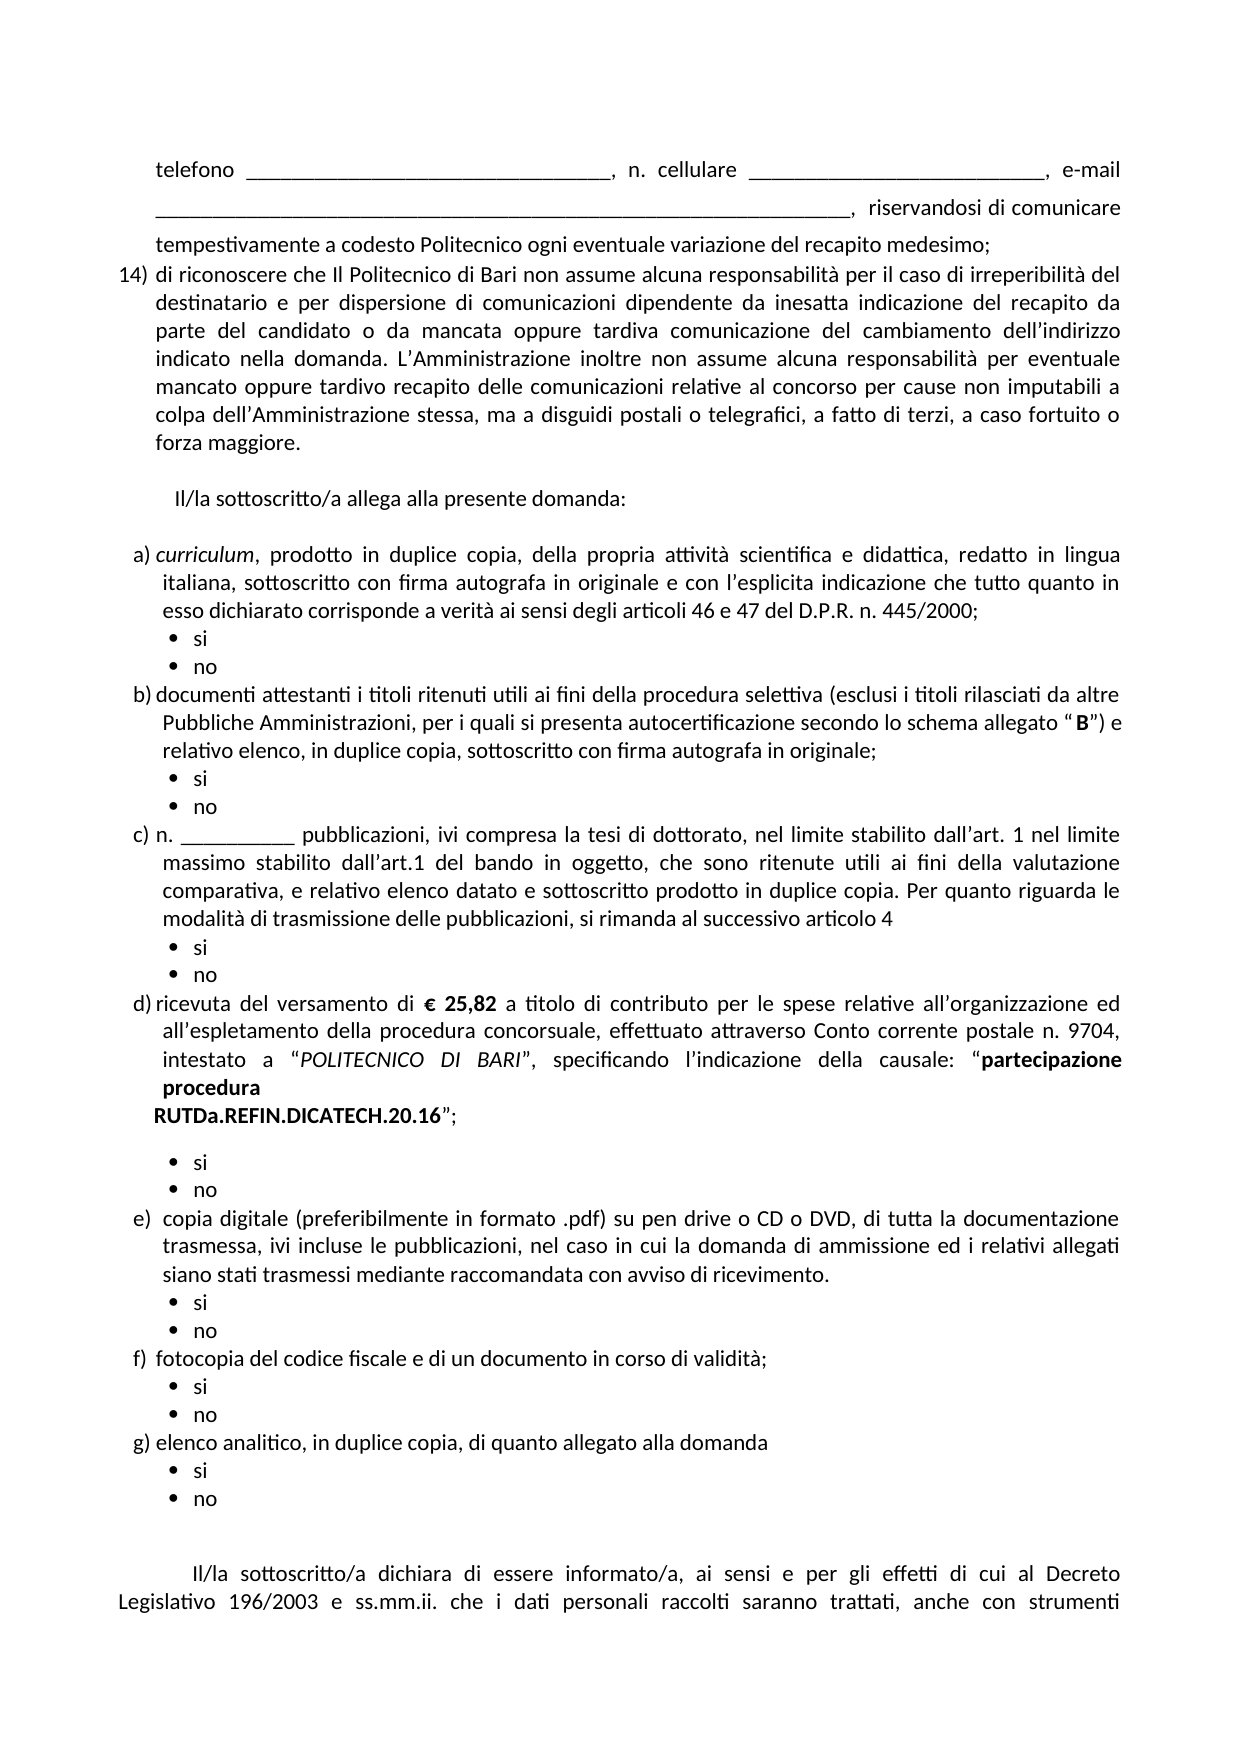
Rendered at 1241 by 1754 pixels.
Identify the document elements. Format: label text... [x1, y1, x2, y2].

list si [169, 1456, 1122, 1484]
list di riconoscere che Il Politecnico di Bari non assume alcuna responsabilità per il caso di irreperibilità del destinatario e per dispersione di comunicazioni dipendente da inesatta indicazione del recapito da parte del candidato o da mancata oppure tardiva comunicazione del cambiamento dell’indirizzo indicato nella domanda. L’Amministrazione inoltre non assume alcuna responsabilità per eventuale mancato oppure tardivo recapito delle comunicazioni relative al concorso per cause non imputabili a colpa dell’Amministrazione stessa, ma a disguidi postali o telegrafici, a fatto di terzi, a caso fortuito o forza maggiore. [118, 260, 1122, 456]
list RUTDa.REFIN.DICATECH.20.16”; [153, 1101, 1122, 1129]
list fotocopia del codice fiscale e di un documento in corso di validità; [133, 1344, 1122, 1372]
list no [169, 1400, 1122, 1428]
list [118, 148, 1122, 260]
list n. __________ pubblicazioni, ivi compresa la tesi di dottorato, nel limite stabilito dall’art. 1 nel limite massimo stabilito dall’art.1 del bando in oggetto, che sono ritenute utili ai fini della valutazione comparativa, e relativo elenco datato e sottoscritto prodotto in duplice copia. Per quanto riguarda le modalità di trasmissione delle pubblicazioni, si rimanda al successivo articolo 4 [133, 821, 1122, 933]
list si [169, 764, 1122, 792]
list elenco analitico, in duplice copia, di quanto allegato alla domanda [133, 1428, 1122, 1456]
list si [169, 933, 1122, 961]
list si [169, 1288, 1122, 1316]
list no [169, 1484, 1122, 1512]
list ricevuta del versamento di € 25,82 a titolo di contributo per le spese relative all’organizzazione ed all’espletamento della procedura concorsuale, effettuato attraverso Conto corrente postale n. 9704, intestato a “POLITECNICO DI BARI”, specificando l’indicazione della causale: “partecipazione procedura [133, 989, 1122, 1101]
list no [169, 1316, 1122, 1344]
list copia digitale (preferibilmente in formato .pdf) su pen drive o CD o DVD, di tutta la documentazione trasmessa, ivi incluse le pubblicazioni, nel caso in cui la domanda di ammissione ed i relativi allegati siano stati trasmessi mediante raccomandata con avviso di ricevimento. [133, 1204, 1122, 1288]
list si [169, 624, 1122, 652]
list no [169, 961, 1122, 989]
list si [169, 1148, 1122, 1176]
list curriculum, prodotto in duplice copia, della propria attività scientifica e didattica, redatto in lingua italiana, sottoscritto con firma autografa in originale e con l’esplicita indicazione che tutto quanto in esso dichiarato corrisponde a verità ai sensi degli articoli 46 e 47 del D.P.R. n. 445/2000; [133, 540, 1122, 624]
list si [169, 1372, 1122, 1400]
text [118, 1559, 1122, 1615]
list no [169, 1176, 1122, 1204]
list no [169, 792, 1122, 821]
list no [169, 652, 1122, 680]
list documenti attestanti i titoli ritenuti utili ai fini della procedura selettiva (esclusi i titoli rilasciati da altre Pubbliche Amministrazioni, per i quali si presenta autocertificazione secondo lo schema allegato “B”) e relativo elenco, in duplice copia, sottoscritto con firma autografa in originale; [133, 680, 1122, 764]
text Il/la sottoscritto/a allega alla presente domanda: [118, 484, 1122, 512]
